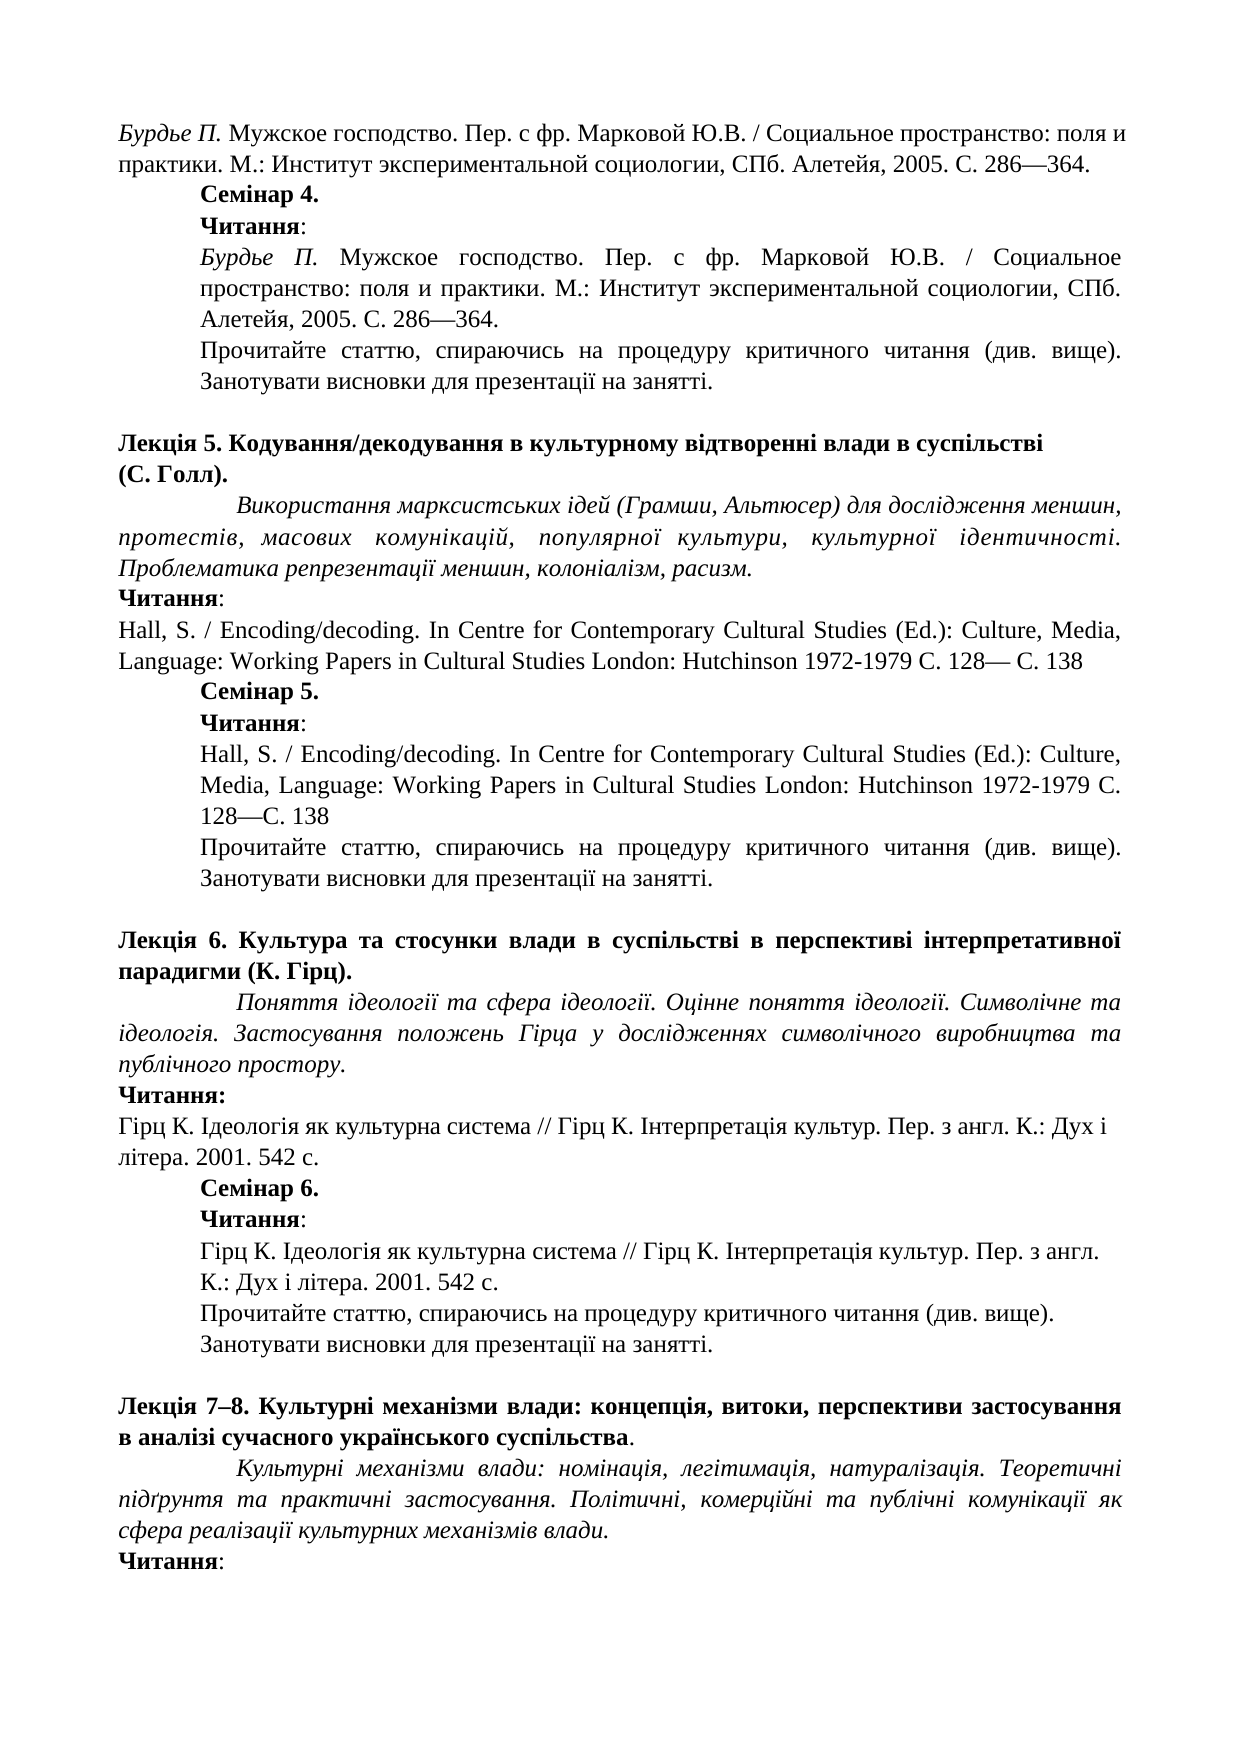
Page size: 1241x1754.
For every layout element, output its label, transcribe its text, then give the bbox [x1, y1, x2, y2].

subtitle Семінар 6. [200, 1173, 1134, 1202]
text Читання: [200, 1204, 1134, 1233]
text Бурдье П. Мужское господство. Пер. с фр. Марковой Ю.В. / Социальное пространство: поля и практики. М.: Институт экспериментальной социологии, СПб. Алетейя, 2005. С. 286—364. [200, 242, 1122, 333]
text Читання: [200, 708, 1134, 737]
subtitle Семінар 5. [200, 677, 1134, 705]
text Гірц К. Ідеологія як культурна система // Гірц К. Інтерпретація культур. Пер. з англ. [200, 1236, 1134, 1264]
text Читання: [200, 211, 1134, 239]
subtitle Лекція 5. Кодування/декодування в культурному відтворенні влади в суспільстві [118, 428, 1134, 457]
text Прочитайте статтю, спираючись на процедуру критичного читання (див. вище). Занотувати висновки для презентації на занятті. [200, 335, 1122, 395]
text (С. Голл). [118, 459, 1134, 488]
text Прочитайте статтю, спираючись на процедуру критичного читання (див. вище). Занотувати висновки для презентації на занятті. [200, 1298, 1134, 1358]
text Використання марксистських ідей (Грамши, Альтюсер) для дослідження меншин, протестів, масових комунікацій, популярної культури, культурної ідентичності. Проблематика репрезентації меншин, колоніалізм, расизм. [118, 491, 1122, 581]
text Культурні механізми влади: номінація, легітимація, натуралізація. Теоретичні підґрунтя та практичні застосування. Політичні, комерційні та публічні комунікації як сфера реалізації культурних механізмів влади. [118, 1453, 1122, 1544]
text Поняття ідеології та сфера ідеології. Оцінне поняття ідеології. Символічне та ідеологія. Застосування положень Гірца у дослідженнях символічного виробництва та публічного простору. [118, 987, 1122, 1078]
text Бурдье П. Мужское господство. Пер. с фр. Марковой Ю.В. / Социальное пространство: поля и практики. М.: Институт экспериментальной социологии, СПб. Алетейя, 2005. С. 286—364. [118, 118, 1134, 177]
subtitle Читання: [118, 1080, 1134, 1109]
subtitle Лекція 6. Культура та стосунки влади в суспільстві в перспективі інтерпретативної парадигми (К. Гірц). [118, 925, 1122, 985]
subtitle Читання: [118, 584, 1134, 612]
subtitle Семінар 4. [200, 180, 1134, 208]
text Hall, S. / Encoding/decoding. In Centre for Contemporary Cultural Studies (Ed.): Culture, Media, Language: Working Papers in Cultural Studies London: Hutchinson 1972-1979 C. 128— C. 138 [118, 615, 1122, 674]
text Прочитайте статтю, спираючись на процедуру критичного читання (див. вище). Занотувати висновки для презентації на занятті. [200, 832, 1122, 892]
subtitle Лекція 7–8. Культурні механізми влади: концепція, витоки, перспективи застосування в аналізі сучасного українського суспільства. [118, 1391, 1122, 1451]
text Гірц К. Ідеологія як культурна система // Гірц К. Інтерпретація культур. Пер. з англ. К.: Дух і літера. 2001. 542 с. [118, 1111, 1118, 1171]
text Hall, S. / Encoding/decoding. In Centre for Contemporary Cultural Studies (Ed.): Culture, Media, Language: Working Papers in Cultural Studies London: Hutchinson 1972-1979 C. 128—C. 138 [200, 739, 1122, 830]
text К.: Дух і літера. 2001. 542 с. [200, 1267, 1134, 1296]
subtitle Читання: [118, 1547, 1134, 1575]
